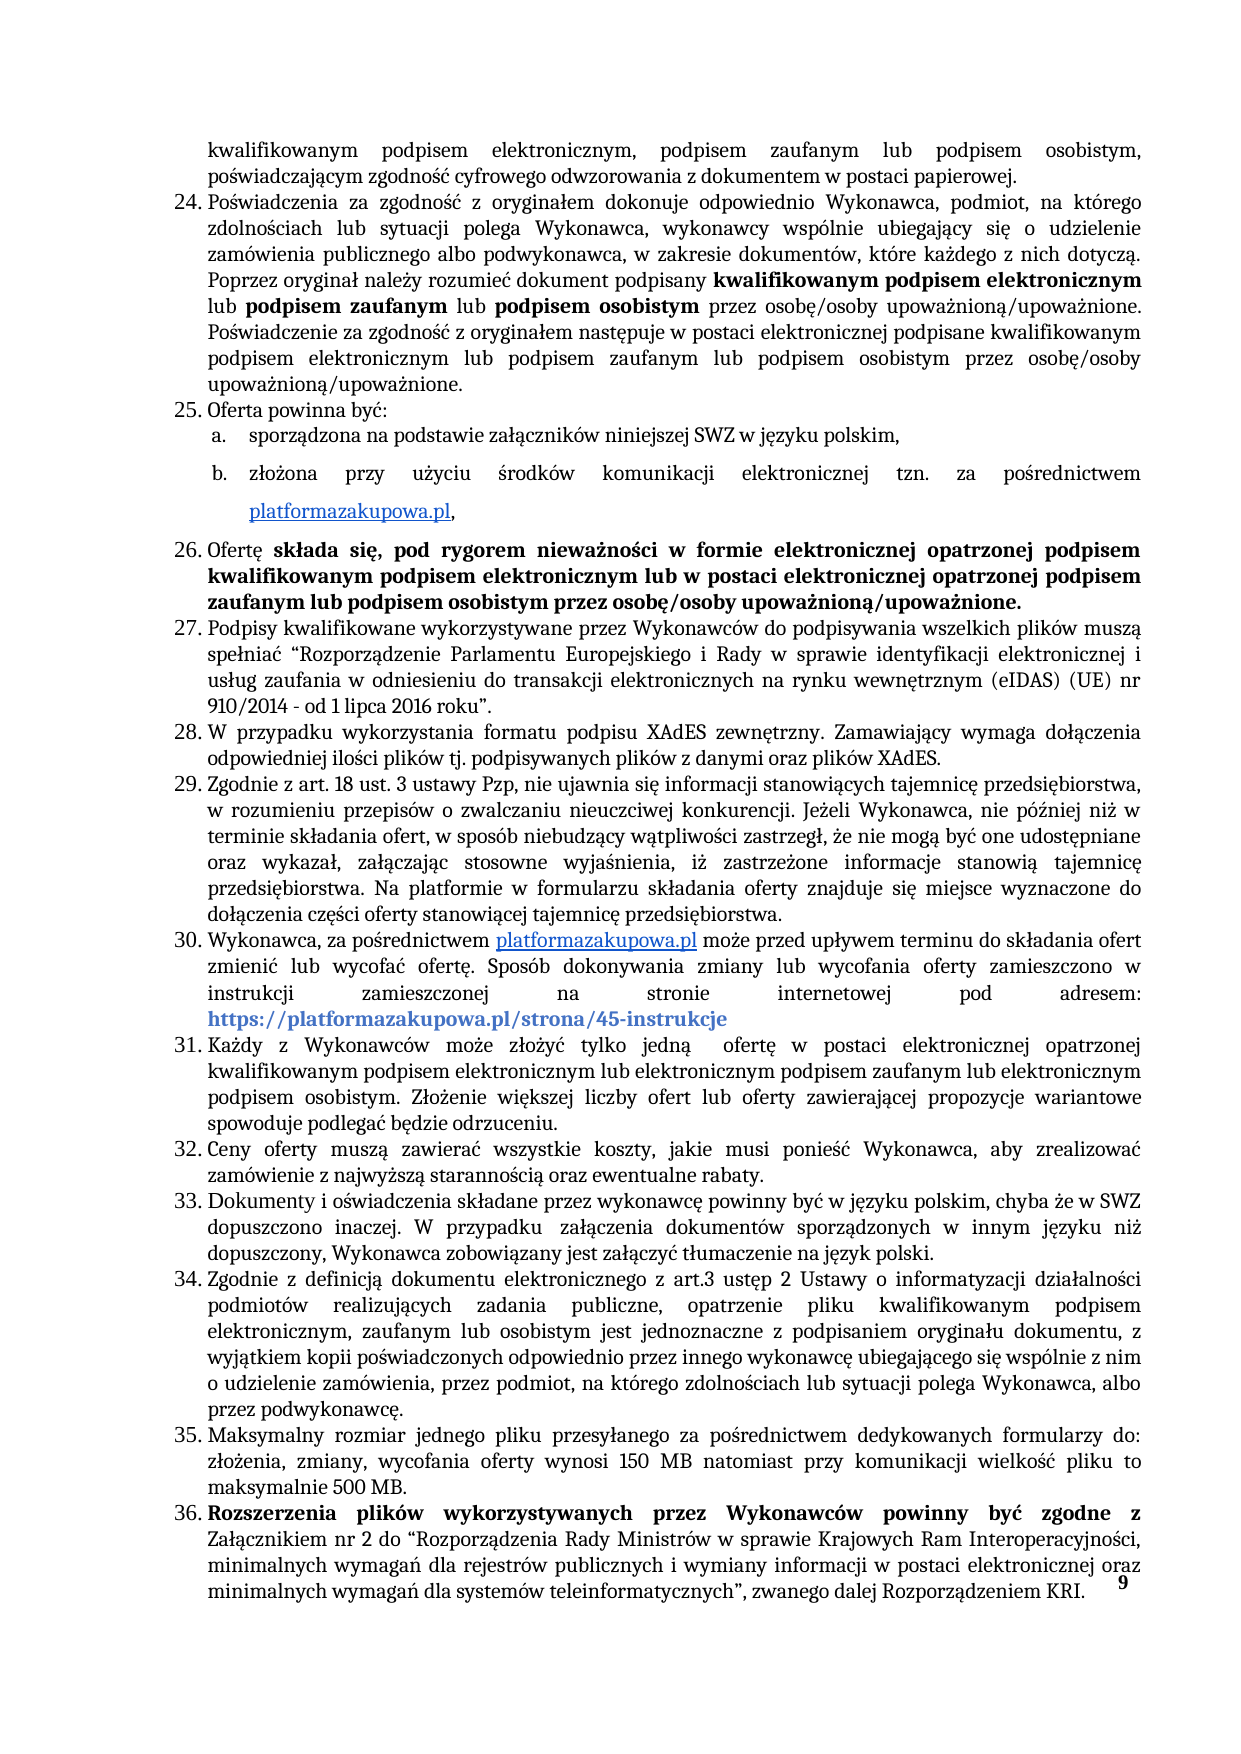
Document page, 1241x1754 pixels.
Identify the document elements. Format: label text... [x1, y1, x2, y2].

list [174, 137, 1142, 189]
list Ceny oferty muszą zawierać wszystkie koszty, jakie musi ponieść Wykonawca, aby zrealizować zamówienie z najwyższą starannością oraz ewentualne rabaty. [174, 1135, 1142, 1187]
list Zgodnie z definicją dokumentu elektronicznego z art.3 ustęp 2 Ustawy o informatyzacji działalności podmiotów realizujących zadania publiczne, opatrzenie pliku kwalifikowanym podpisem elektronicznym, zaufanym lub osobistym jest jednoznaczne z podpisaniem oryginału dokumentu, z wyjątkiem kopii poświadczonych odpowiednio przez innego wykonawcę ubiegającego się wspólnie z nim o udzielenie zamówienia, przez podmiot, na którego zdolnościach lub sytuacji polega Wykonawca, albo przez podwykonawcę. [174, 1266, 1142, 1422]
list złożona przy użyciu środków komunikacji elektronicznej tzn. za pośrednictwem platformazakupowa.pl, [211, 461, 1142, 524]
list Podpisy kwalifikowane wykorzystywane przez Wykonawców do podpisywania wszelkich plików muszą spełniać “Rozporządzenie Parlamentu Europejskiego i Rady w sprawie identyfikacji elektronicznej i usług zaufania w odniesieniu do transakcji elektronicznych na rynku wewnętrznym (eIDAS) (UE) nr 910/2014 - od 1 lipca 2016 roku”. [174, 614, 1142, 719]
list W przypadku wykorzystania formatu podpisu XAdES zewnętrzny. Zamawiający wymaga dołączenia odpowiedniej ilości plików tj. podpisywanych plików z danymi oraz plików XAdES. [174, 719, 1142, 771]
list Zgodnie z art. 18 ust. 3 ustawy Pzp, nie ujawnia się informacji stanowiących tajemnicę przedsiębiorstwa, w rozumieniu przepisów o zwalczaniu nieuczciwej konkurencji. Jeżeli Wykonawca, nie później niż w terminie składania ofert, w sposób niebudzący wątpliwości zastrzegł, że nie mogą być one udostępniane oraz wykazał, załączając stosowne wyjaśnienia, iż zastrzeżone informacje stanowią tajemnicę przedsiębiorstwa. Na platformie w formularzu składania oferty znajduje się miejsce wyznaczone do dołączenia części oferty stanowiącej tajemnicę przedsiębiorstwa. [174, 771, 1142, 927]
list Każdy z Wykonawców może złożyć tylko jedną ofertę w postaci elektronicznej opatrzonej kwalifikowanym podpisem elektronicznym lub elektronicznym podpisem zaufanym lub elektronicznym podpisem osobistym. Złożenie większej liczby ofert lub oferty zawierającej propozycje wariantowe spowoduje podlegać będzie odrzuceniu. [174, 1031, 1142, 1135]
list Poświadczenia za zgodność z oryginałem dokonuje odpowiednio Wykonawca, podmiot, na którego zdolnościach lub sytuacji polega Wykonawca, wykonawcy wspólnie ubiegający się o udzielenie zamówienia publicznego albo podwykonawca, w zakresie dokumentów, które każdego z nich dotyczą. Poprzez oryginał należy rozumieć dokument podpisany kwalifikowanym podpisem elektronicznym lub podpisem zaufanym lub podpisem osobistym przez osobę/osoby upoważnioną/upoważnione. Poświadczenie za zgodność z oryginałem następuje w postaci elektronicznej podpisane kwalifikowanym podpisem elektronicznym lub podpisem zaufanym lub podpisem osobistym przez osobę/osoby upoważnioną/upoważnione. [174, 189, 1142, 397]
list Ofertę składa się, pod rygorem nieważności w formie elektronicznej opatrzonej podpisem kwalifikowanym podpisem elektronicznym lub w postaci elektronicznej opatrzonej podpisem zaufanym lub podpisem osobistym przez osobę/osoby upoważnioną/upoważnione. [174, 536, 1142, 614]
list Oferta powinna być: [174, 397, 1142, 423]
list sporządzona na podstawie załączników niniejszej SWZ w języku polskim, [211, 423, 1142, 448]
list Dokumenty i oświadczenia składane przez wykonawcę powinny być w języku polskim, chyba że w SWZ dopuszczono inaczej. W przypadku załączenia dokumentów sporządzonych w innym języku niż dopuszczony, Wykonawca zobowiązany jest załączyć tłumaczenie na język polski. [174, 1187, 1142, 1266]
list Wykonawca, za pośrednictwem platformazakupowa.pl może przed upływem terminu do składania ofert zmienić lub wycofać ofertę. Sposób dokonywania zmiany lub wycofania oferty zamieszczono w instrukcji zamieszczonej na stronie internetowej pod adresem: https://platformazakupowa.pl/strona/45-instrukcje [174, 927, 1142, 1031]
list Maksymalny rozmiar jednego pliku przesyłanego za pośrednictwem dedykowanych formularzy do: złożenia, zmiany, wycofania oferty wynosi 150 MB natomiast przy komunikacji wielkość pliku to maksymalnie 500 MB. [174, 1422, 1142, 1500]
list Rozszerzenia plików wykorzystywanych przez Wykonawców powinny być zgodne z Załącznikiem nr 2 do “Rozporządzenia Rady Ministrów w sprawie Krajowych Ram Interoperacyjności, minimalnych wymagań dla rejestrów publicznych i wymiany informacji w postaci elektronicznej oraz minimalnych wymagań dla systemów teleinformatycznych”, zwanego dalej Rozporządzeniem KRI. [174, 1500, 1142, 1604]
